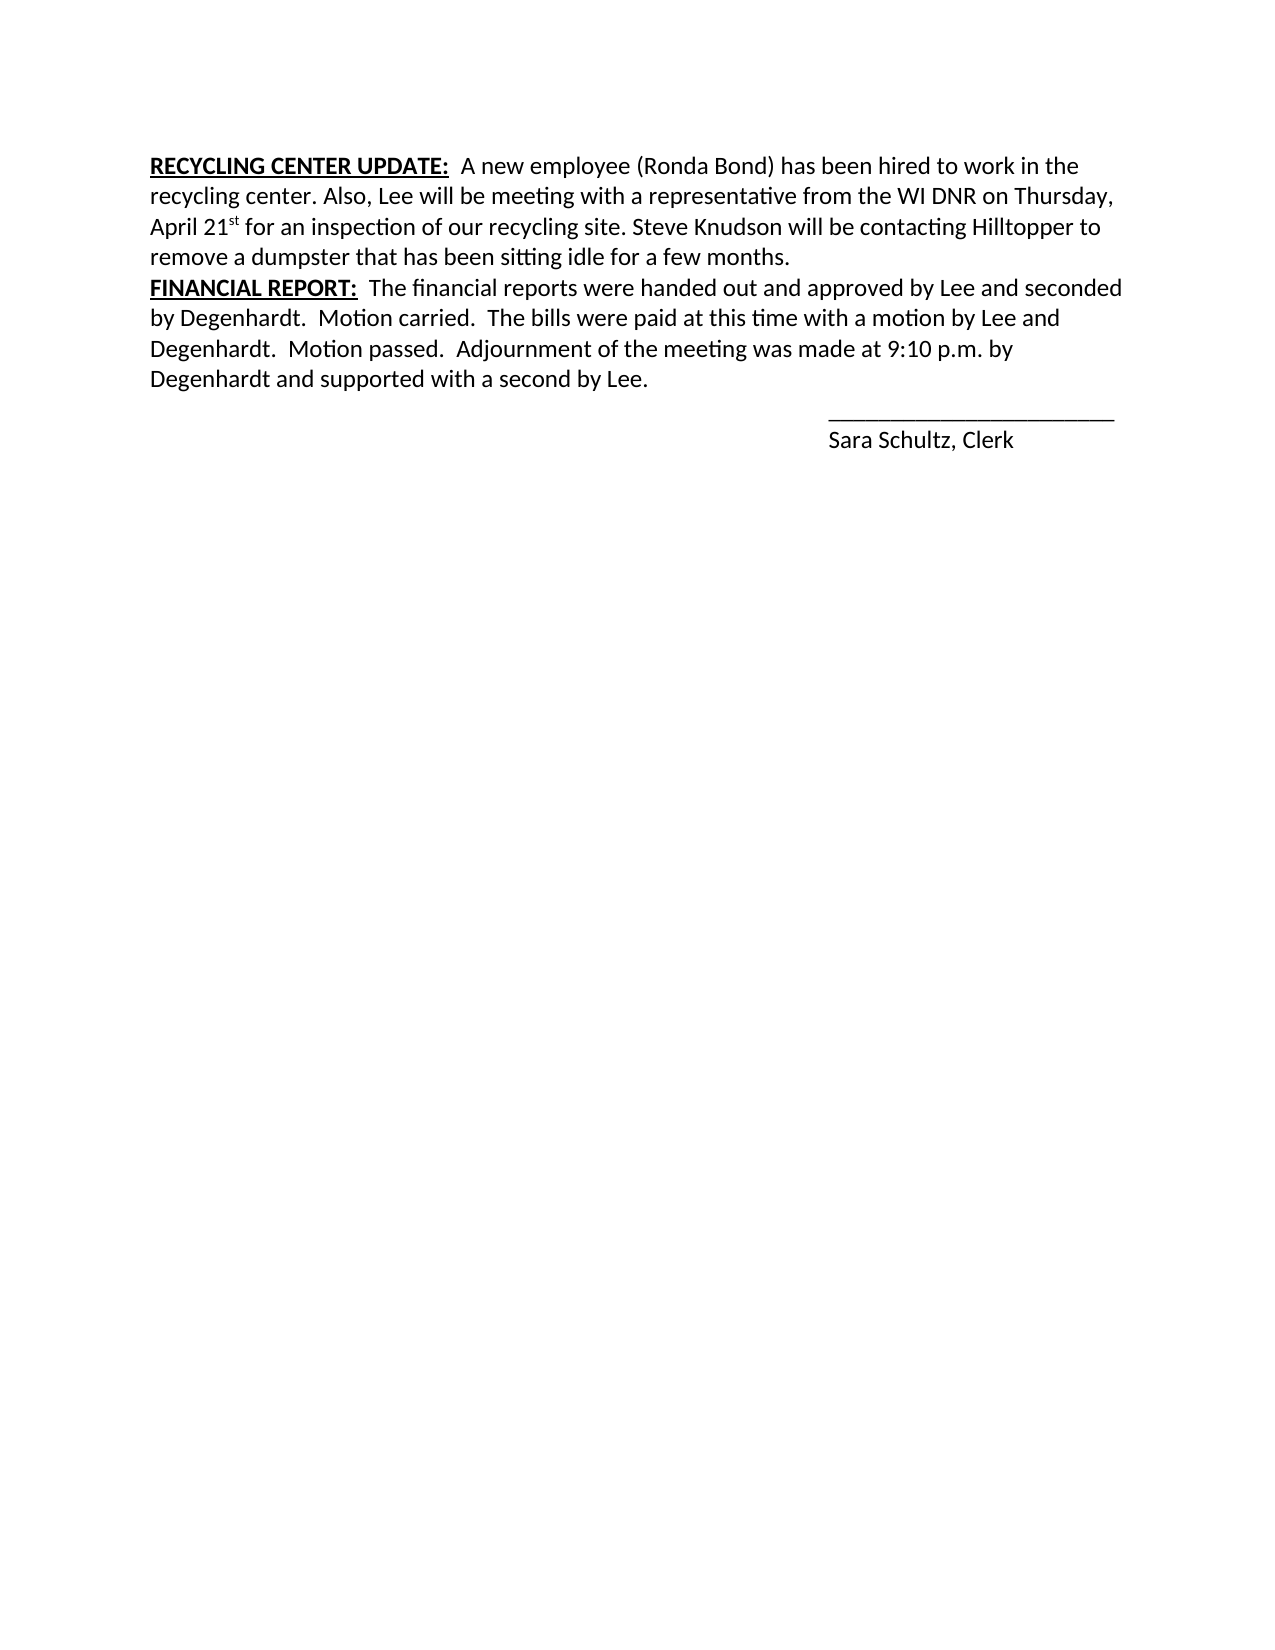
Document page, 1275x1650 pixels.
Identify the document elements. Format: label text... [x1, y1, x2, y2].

text Sara Schultz, Clerk [150, 425, 1125, 455]
text _______________________ [150, 394, 1125, 425]
text RECYCLING CENTER UPDATE: A new employee (Ronda Bond) has been hired to work in the recycling center. Also, Lee will be meeting with a representative from the WI DNR on Thursday, April 21st for an inspection of our recycling site. Steve Knudson will be contacting Hilltopper to remove a dumpster that has been sitting idle for a few months. [150, 150, 1125, 272]
text FINANCIAL REPORT: The financial reports were handed out and approved by Lee and seconded by Degenhardt. Motion carried. The bills were paid at this time with a motion by Lee and Degenhardt. Motion passed. Adjournment of the meeting was made at 9:10 p.m. by Degenhardt and supported with a second by Lee. [150, 272, 1125, 394]
